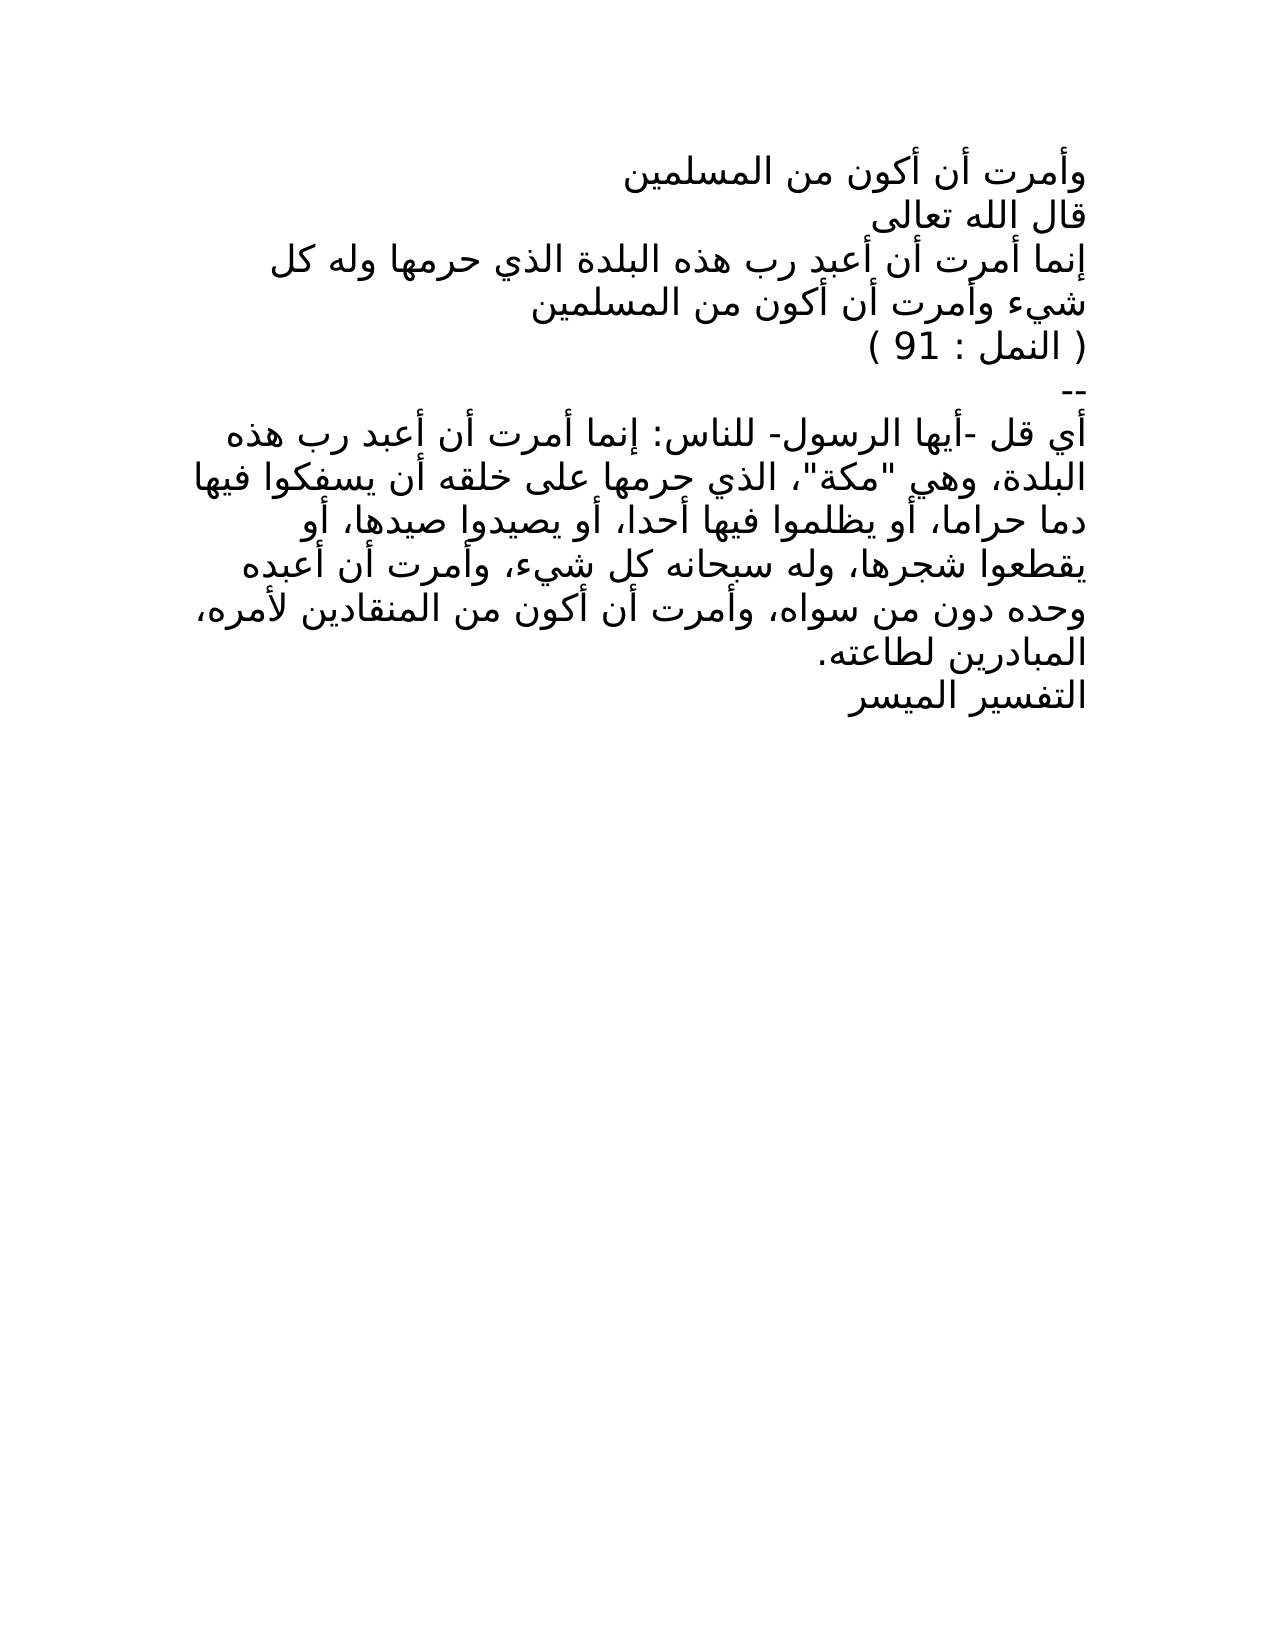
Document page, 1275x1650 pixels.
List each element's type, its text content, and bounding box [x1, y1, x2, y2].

text إنما أمرت أن أعبد رب هذه البلدة الذي حرمها وله كل شيء وأمرت أن أكون من المسلمين [187, 237, 1087, 324]
text التفسير الميسر [187, 674, 1087, 717]
text قال الله تعالى [187, 194, 1087, 237]
text ( النمل : 91 ) [187, 324, 1087, 368]
text وأمرت أن أكون من المسلمين [187, 150, 1087, 194]
text أي قل -أيها الرسول- للناس: إنما أمرت أن أعبد رب هذه البلدة، وهي "مكة"، الذي حرمها على خلقه أن يسفكوا فيها دما حراما، أو يظلموا فيها أحدا، أو يصيدوا صيدها، أو يقطعوا شجرها، وله سبحانه كل شيء، وأمرت أن أعبده وحده دون من سواه، وأمرت أن أكون من المنقادين لأمره، المبادرين لطاعته. [187, 412, 1087, 674]
text -- [187, 368, 1087, 412]
